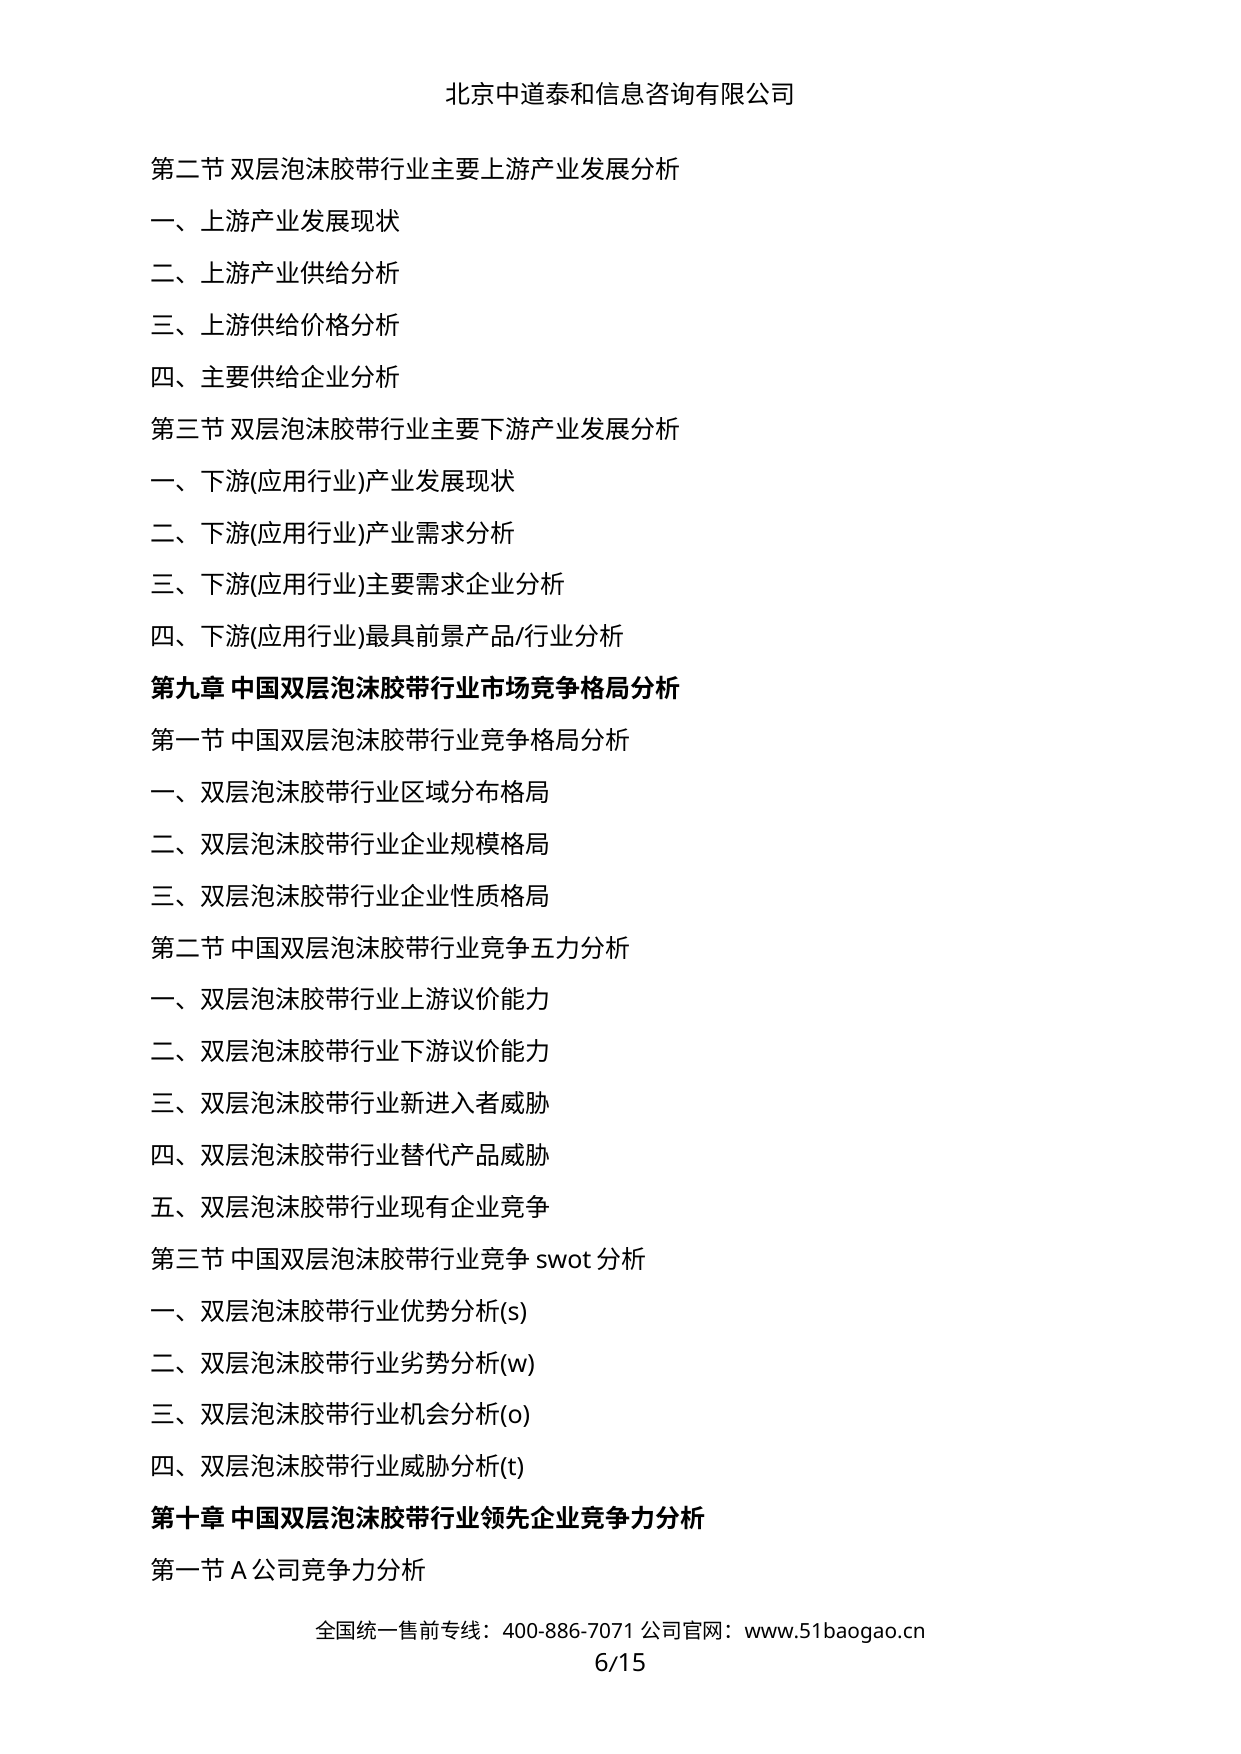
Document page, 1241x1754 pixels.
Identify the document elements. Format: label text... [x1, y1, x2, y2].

text 第二节 双层泡沫胶带行业主要上游产业发展分析 [150, 150, 1090, 186]
text 二、下游(应用行业)产业需求分析 [150, 513, 1090, 549]
text 第三节 中国双层泡沫胶带行业竞争swot分析 [150, 1239, 1090, 1276]
text 四、主要供给企业分析 [150, 357, 1090, 394]
text 三、双层泡沫胶带行业新进入者威胁 [150, 1084, 1090, 1120]
text 二、双层泡沫胶带行业劣势分析(w) [150, 1343, 1090, 1379]
text 第二节 中国双层泡沫胶带行业竞争五力分析 [150, 928, 1090, 964]
text 三、上游供给价格分析 [150, 306, 1090, 342]
text 四、双层泡沫胶带行业威胁分析(t) [150, 1447, 1090, 1483]
text 三、下游(应用行业)主要需求企业分析 [150, 565, 1090, 601]
text 一、下游(应用行业)产业发展现状 [150, 461, 1090, 497]
text 一、双层泡沫胶带行业区域分布格局 [150, 772, 1090, 809]
text 二、双层泡沫胶带行业企业规模格局 [150, 824, 1090, 861]
text 二、上游产业供给分析 [150, 254, 1090, 290]
text 第一节 A公司竞争力分析 [150, 1551, 1090, 1587]
text 一、上游产业发展现状 [150, 202, 1090, 238]
text 二、双层泡沫胶带行业下游议价能力 [150, 1032, 1090, 1068]
text 一、双层泡沫胶带行业上游议价能力 [150, 980, 1090, 1016]
text 第一节 中国双层泡沫胶带行业竞争格局分析 [150, 721, 1090, 757]
text 第九章 中国双层泡沫胶带行业市场竞争格局分析 [150, 669, 1090, 705]
text 三、双层泡沫胶带行业机会分析(o) [150, 1395, 1090, 1431]
text 第十章 中国双层泡沫胶带行业领先企业竞争力分析 [150, 1499, 1090, 1535]
text 第三节 双层泡沫胶带行业主要下游产业发展分析 [150, 409, 1090, 446]
text 一、双层泡沫胶带行业优势分析(s) [150, 1291, 1090, 1327]
text 四、双层泡沫胶带行业替代产品威胁 [150, 1136, 1090, 1172]
text 五、双层泡沫胶带行业现有企业竞争 [150, 1187, 1090, 1224]
text 四、下游(应用行业)最具前景产品/行业分析 [150, 617, 1090, 653]
text 三、双层泡沫胶带行业企业性质格局 [150, 876, 1090, 912]
